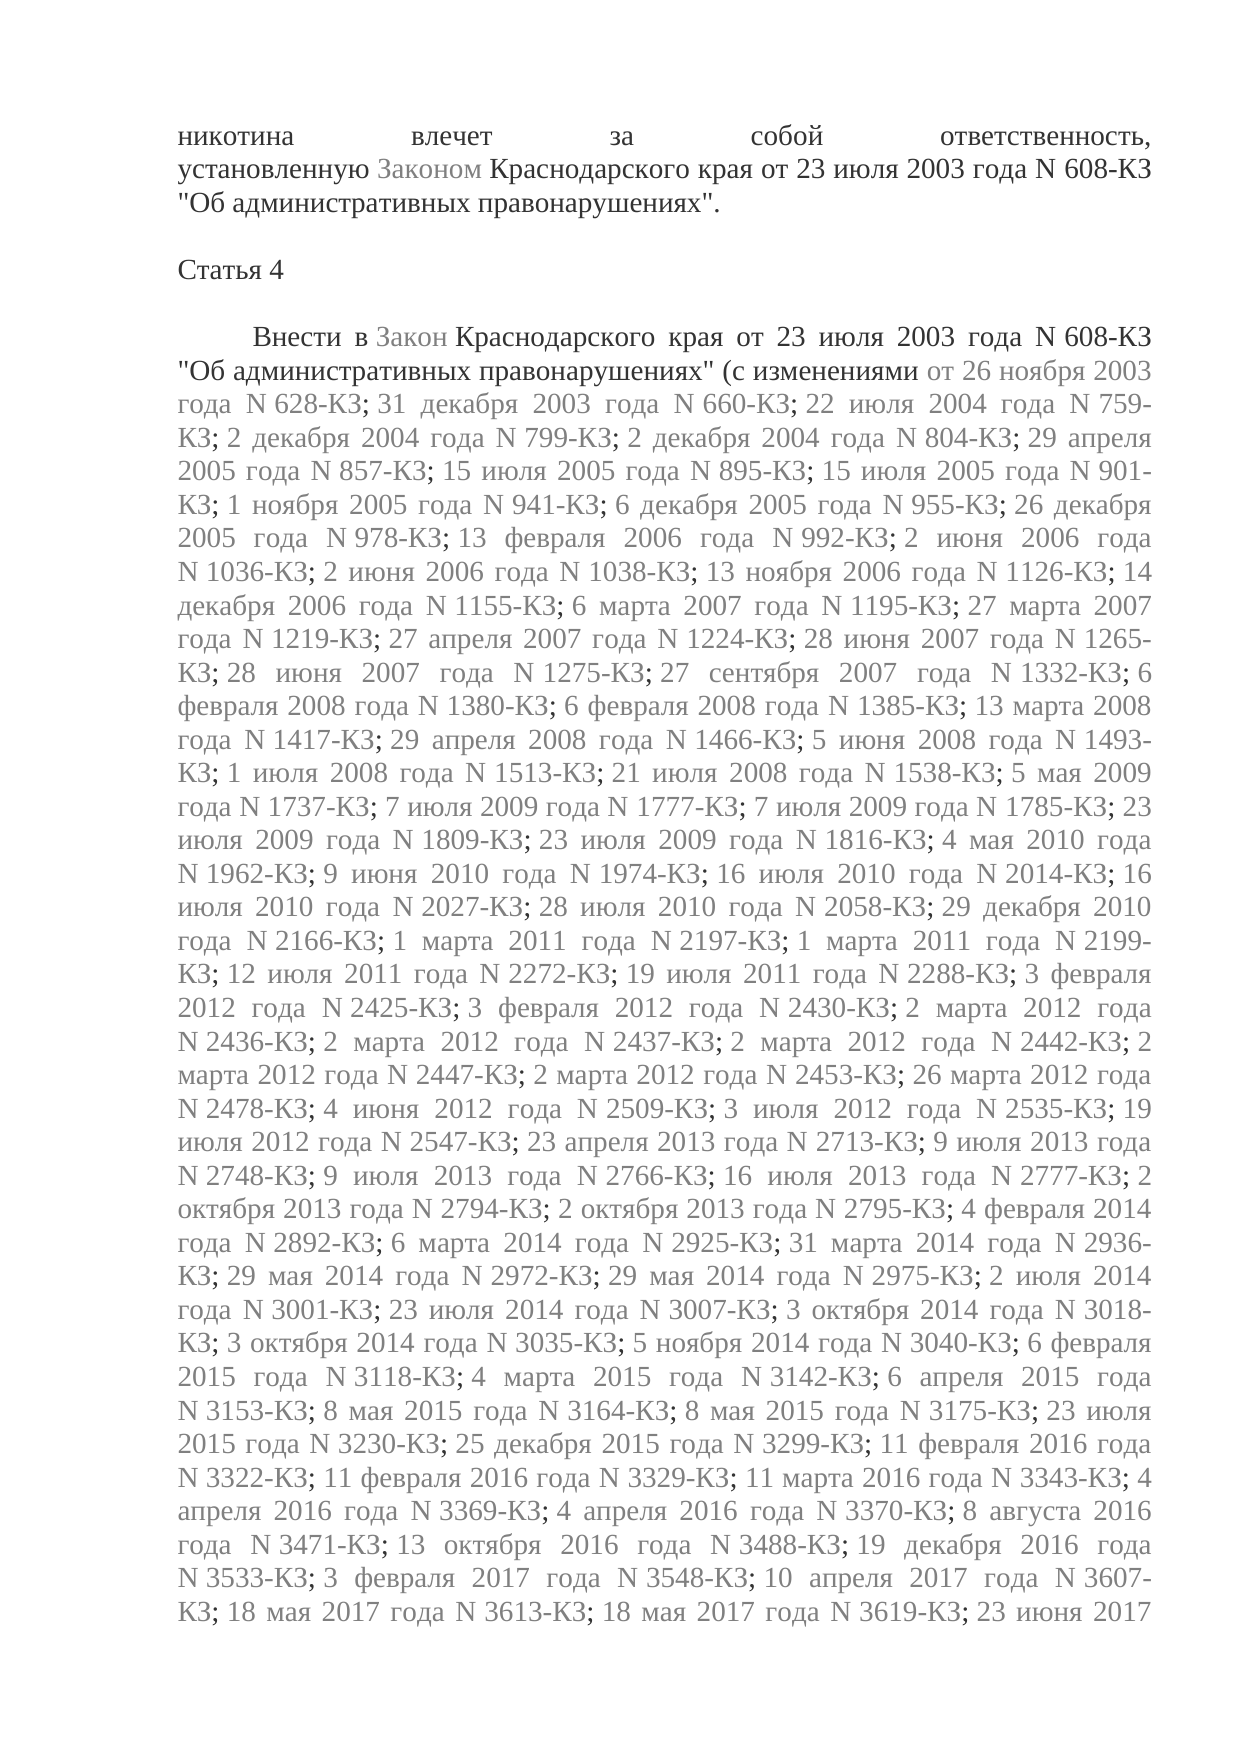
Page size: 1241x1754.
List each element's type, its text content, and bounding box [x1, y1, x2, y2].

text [177, 319, 1152, 1627]
text Статья 4 [177, 252, 1152, 286]
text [177, 118, 1152, 219]
